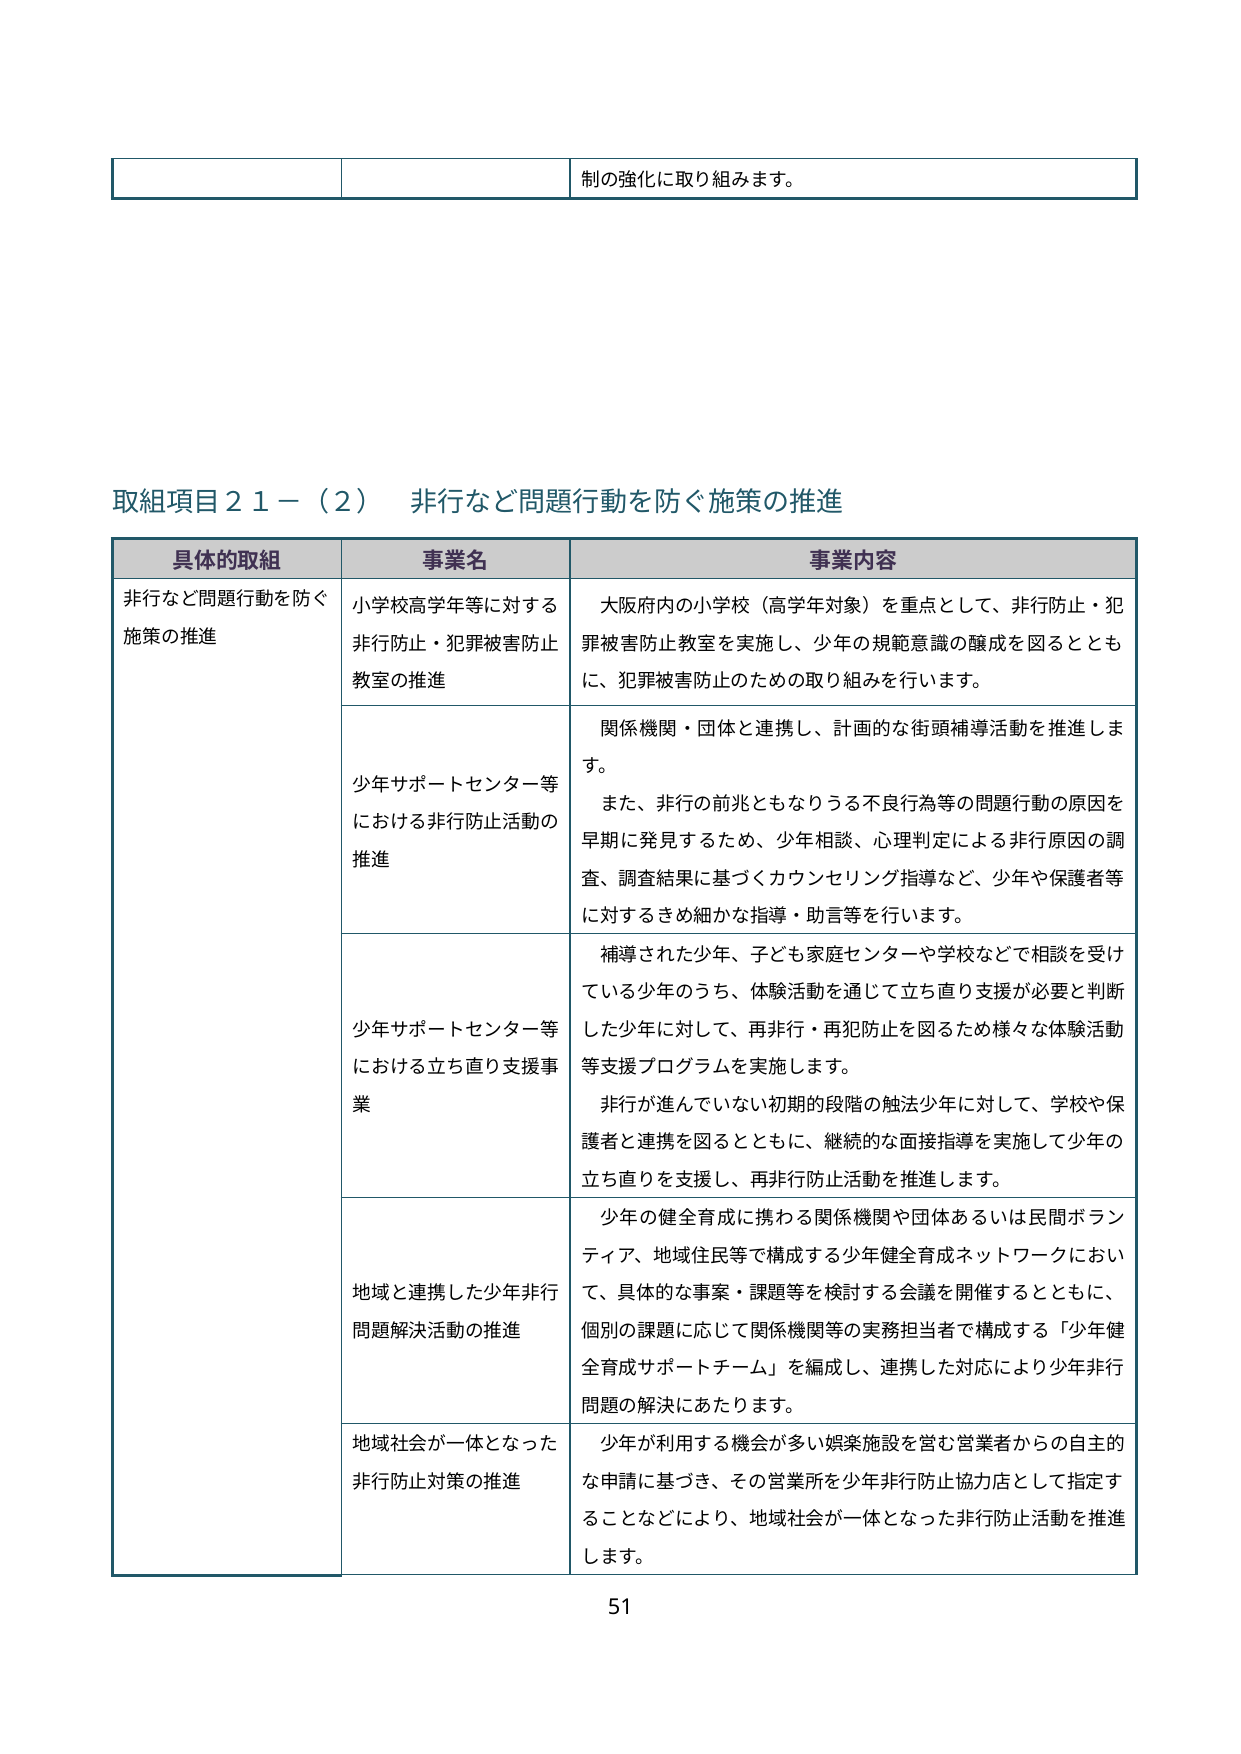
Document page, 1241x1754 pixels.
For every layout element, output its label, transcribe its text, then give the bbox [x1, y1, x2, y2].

table_cell 非行など問題行動を防ぐ施策の推進 [114, 579, 341, 1574]
table_header 具体的取組 [114, 540, 341, 578]
table_cell 小学校高学年等に対する非行防止・犯罪被害防止教室の推進 [342, 579, 569, 705]
table_cell 地域社会が一体となった非行防止対策の推進 [342, 1424, 569, 1574]
table_cell 少年サポートセンター等における立ち直り支援事業 [342, 934, 569, 1197]
table_cell 少年が利用する機会が多い娯楽施設を営む営業者からの自主的な申請に基づき、その営業所を少年非行防止協力店として指定することなどにより、地域社会が一体となった非行防止活動を推進します。 [571, 1424, 1135, 1574]
table_cell 少年サポートセンター等における非行防止活動の推進 [342, 706, 569, 933]
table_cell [342, 159, 569, 197]
table_header 事業名 [342, 540, 569, 578]
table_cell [571, 159, 1135, 197]
table_cell 補導された少年、子ども家庭センターや学校などで相談を受けている少年のうち、体験活動を通じて立ち直り支援が必要と判断した少年に対して、再非行・再犯防止を図るため様々な体験活動等支援プログラムを実施します。 非行が進んでいない初期的段階の触法少年に対して、学校や保護者と連携を図るとともに、継続的な面接指導を実施して少年の立ち直りを支援し、再非行防止活動を推進します。 [571, 934, 1135, 1197]
table_cell 大阪府内の小学校（高学年対象）を重点として、非行防止・犯罪被害防止教室を実施し、少年の規範意識の醸成を図るとともに、犯罪被害防止のための取り組みを行います。 [571, 579, 1135, 705]
text 取組項目２１－（２） 非行など問題行動を防ぐ施策の推進 [112, 462, 1128, 537]
table_cell 地域と連携した少年非行問題解決活動の推進 [342, 1198, 569, 1423]
table_cell 少年の健全育成に携わる関係機関や団体あるいは民間ボランティア、地域住民等で構成する少年健全育成ネットワークにおいて、具体的な事案・課題等を検討する会議を開催するとともに、個別の課題に応じて関係機関等の実務担当者で構成する「少年健全育成サポートチーム」を編成し、連携した対応により少年非行問題の解決にあたります。 [571, 1198, 1135, 1423]
table_cell 関係機関・団体と連携し、計画的な街頭補導活動を推進します。 また、非行の前兆ともなりうる不良行為等の問題行動の原因を早期に発見するため、少年相談、心理判定による非行原因の調査、調査結果に基づくカウンセリング指導など、少年や保護者等に対するきめ細かな指導・助言等を行います。 [571, 706, 1135, 933]
table_header 事業内容 [571, 540, 1135, 578]
